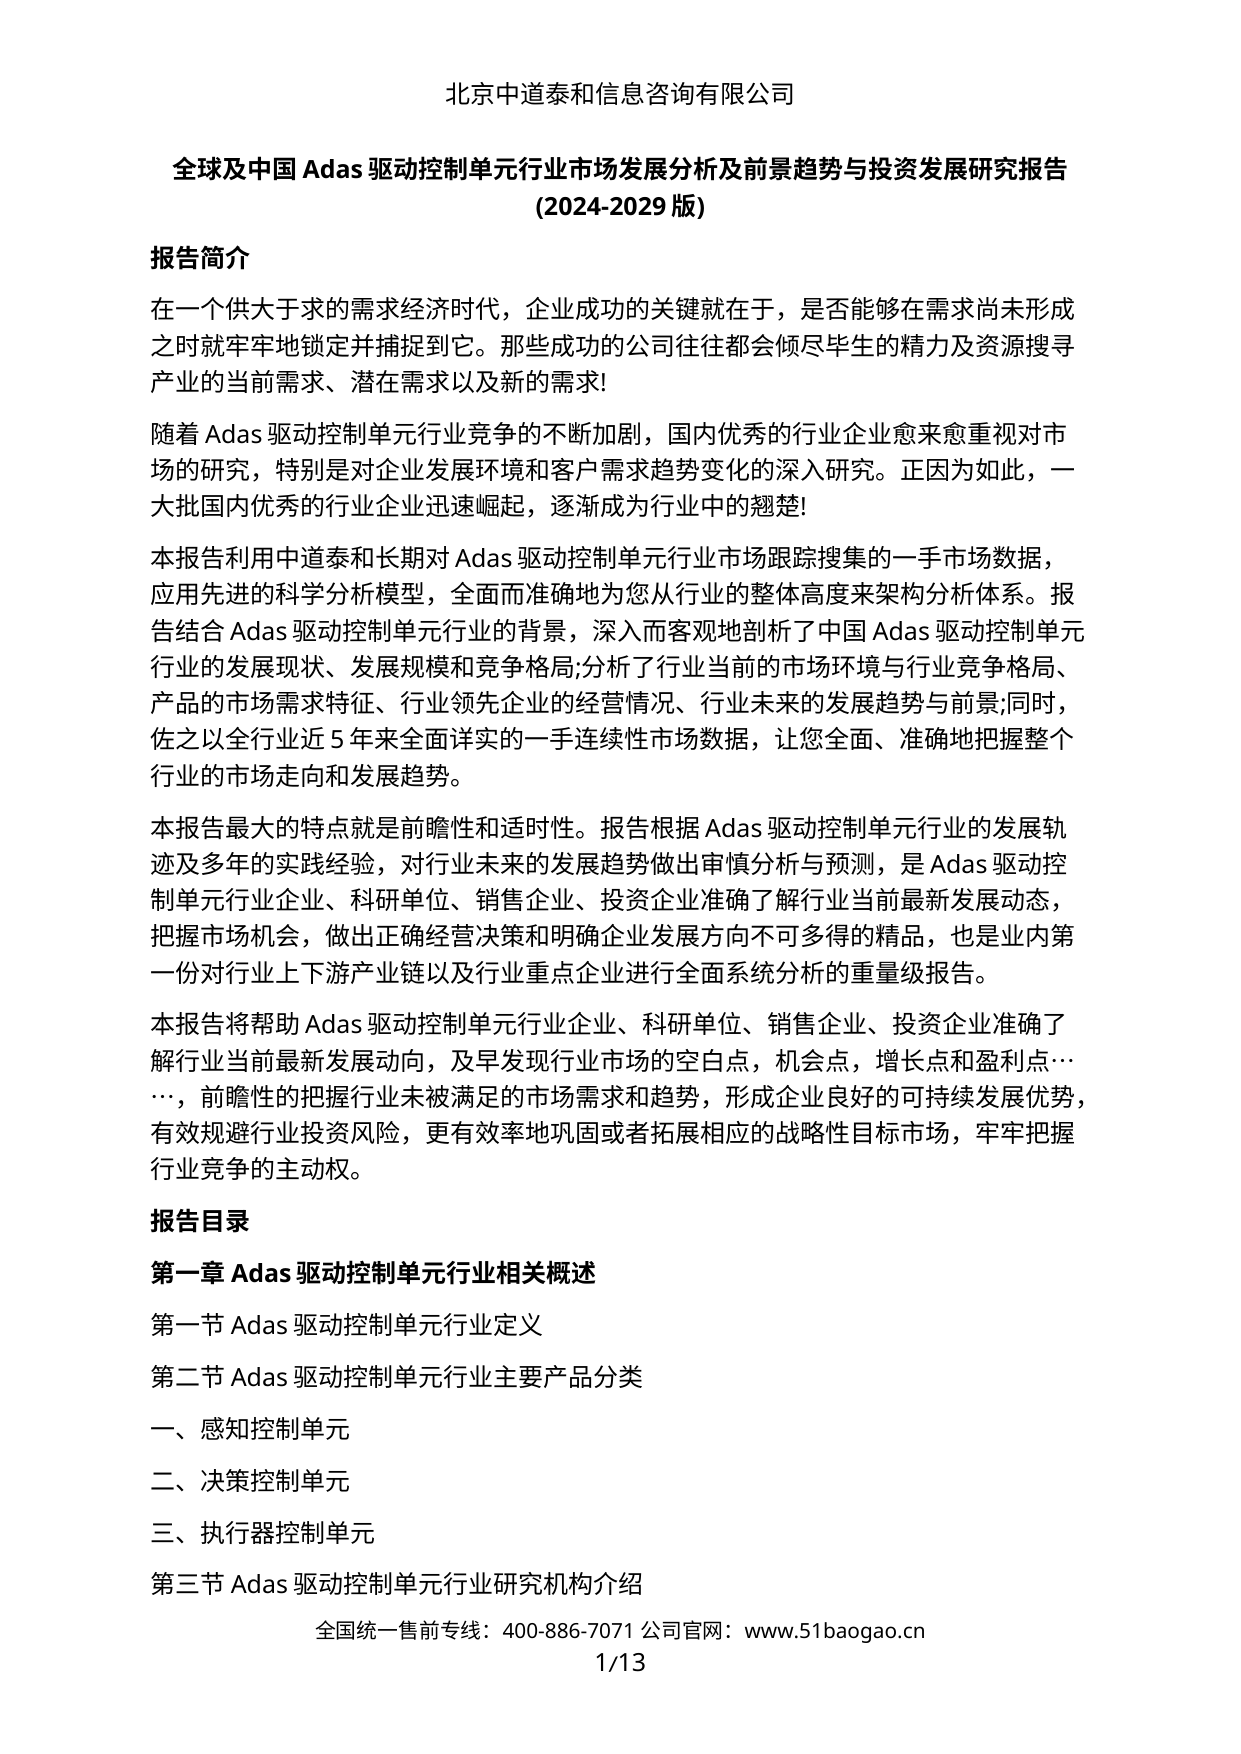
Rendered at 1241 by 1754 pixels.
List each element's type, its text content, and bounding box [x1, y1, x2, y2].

text 报告目录 [150, 1202, 1090, 1238]
text 第三节 Adas驱动控制单元行业研究机构介绍 [150, 1565, 1090, 1601]
text 本报告最大的特点就是前瞻性和适时性。报告根据Adas驱动控制单元行业的发展轨迹及多年的实践经验，对行业未来的发展趋势做出审慎分析与预测，是Adas驱动控制单元行业企业、科研单位、销售企业、投资企业准确了解行业当前最新发展动态，把握市场机会，做出正确经营决策和明确企业发展方向不可多得的精品，也是业内第一份对行业上下游产业链以及行业重点企业进行全面系统分析的重量级报告。 [150, 808, 1090, 989]
text 在一个供大于求的需求经济时代，企业成功的关键就在于，是否能够在需求尚未形成之时就牢牢地锁定并捕捉到它。那些成功的公司往往都会倾尽毕生的精力及资源搜寻产业的当前需求、潜在需求以及新的需求! [150, 290, 1090, 399]
text 第一节 Adas驱动控制单元行业定义 [150, 1306, 1090, 1342]
text 三、执行器控制单元 [150, 1513, 1090, 1549]
text 第二节 Adas驱动控制单元行业主要产品分类 [150, 1357, 1090, 1394]
text 随着Adas驱动控制单元行业竞争的不断加剧，国内优秀的行业企业愈来愈重视对市场的研究，特别是对企业发展环境和客户需求趋势变化的深入研究。正因为如此，一大批国内优秀的行业企业迅速崛起，逐渐成为行业中的翘楚! [150, 414, 1090, 523]
text 报告简介 [150, 238, 1090, 274]
text 二、决策控制单元 [150, 1461, 1090, 1497]
text 一、感知控制单元 [150, 1409, 1090, 1446]
text 本报告将帮助Adas驱动控制单元行业企业、科研单位、销售企业、投资企业准确了解行业当前最新发展动向，及早发现行业市场的空白点，机会点，增长点和盈利点……，前瞻性的把握行业未被满足的市场需求和趋势，形成企业良好的可持续发展优势，有效规避行业投资风险，更有效率地巩固或者拓展相应的战略性目标市场，牢牢把握行业竞争的主动权。 [150, 1005, 1090, 1186]
text 第一章 Adas驱动控制单元行业相关概述 [150, 1254, 1090, 1290]
text 本报告利用中道泰和长期对Adas驱动控制单元行业市场跟踪搜集的一手市场数据，应用先进的科学分析模型，全面而准确地为您从行业的整体高度来架构分析体系。报告结合Adas驱动控制单元行业的背景，深入而客观地剖析了中国Adas驱动控制单元行业的发展现状、发展规模和竞争格局;分析了行业当前的市场环境与行业竞争格局、产品的市场需求特征、行业领先企业的经营情况、行业未来的发展趋势与前景;同时，佐之以全行业近5年来全面详实的一手连续性市场数据，让您全面、准确地把握整个行业的市场走向和发展趋势。 [150, 539, 1090, 792]
text 全球及中国Adas驱动控制单元行业市场发展分析及前景趋势与投资发展研究报告(2024-2029版) [150, 150, 1090, 222]
